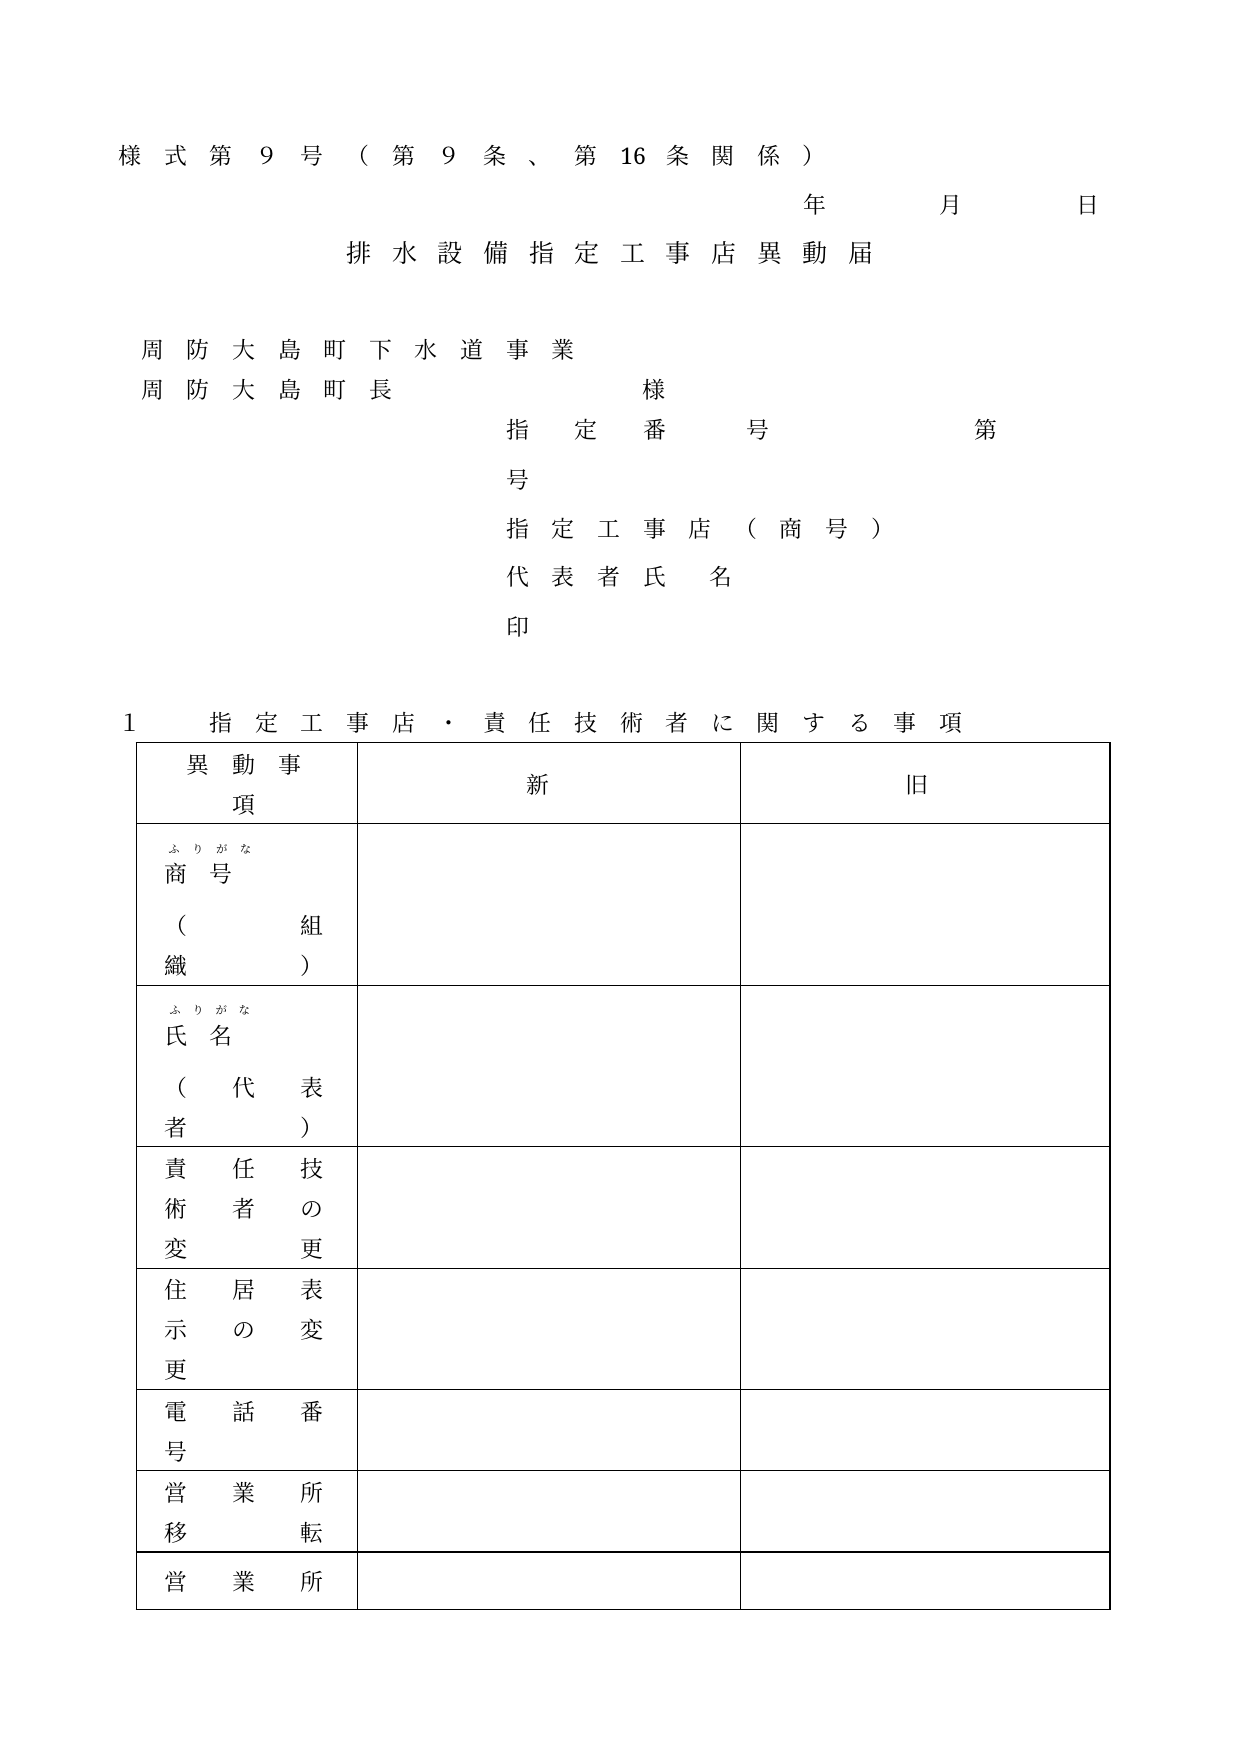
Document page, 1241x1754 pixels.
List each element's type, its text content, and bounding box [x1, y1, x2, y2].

text 指定番号 第 号 [492, 409, 1122, 499]
table_cell [741, 1471, 1109, 1551]
table_cell [358, 986, 740, 1146]
table_cell [741, 824, 1109, 985]
table_cell [358, 1471, 740, 1551]
text 指定工事店（商号） [492, 507, 1122, 547]
table_cell [741, 1390, 1109, 1470]
text 周防大島町長 様 [118, 369, 1122, 409]
table_cell （組織） [137, 824, 357, 985]
table_cell [741, 986, 1109, 1146]
table_header 新 [358, 743, 740, 823]
table_cell 電話番号 [137, 1390, 357, 1470]
table_header 旧 [741, 743, 1109, 823]
table_cell [358, 1269, 740, 1389]
text 排水設備指定工事店異動届 [118, 232, 1122, 272]
text 周防大島町下水道事業 [118, 329, 1122, 369]
table_cell [358, 824, 740, 985]
text １ 指定工事店・責任技術者に関する事項 [118, 702, 1122, 742]
table_cell 住居表示の変更 [137, 1269, 357, 1389]
table_cell [741, 1147, 1109, 1268]
table_cell [358, 1147, 740, 1268]
table_cell [358, 1553, 740, 1609]
table_cell 責任技術者の変更 [137, 1147, 357, 1268]
text 年 月 日 [118, 183, 1122, 223]
table_header 異動事項 [137, 743, 357, 823]
text 様式第９号（第９条、第16条関係） [118, 135, 1122, 175]
table_cell [741, 1269, 1109, 1389]
table_cell 営業所（仮）移転 [137, 1553, 357, 1609]
table_cell [741, 1553, 1109, 1609]
table_cell [358, 1390, 740, 1470]
text 代表者氏名 印 [492, 556, 1122, 646]
table_cell （代表者） [137, 986, 357, 1146]
table_cell 営業所移転 [137, 1471, 357, 1551]
